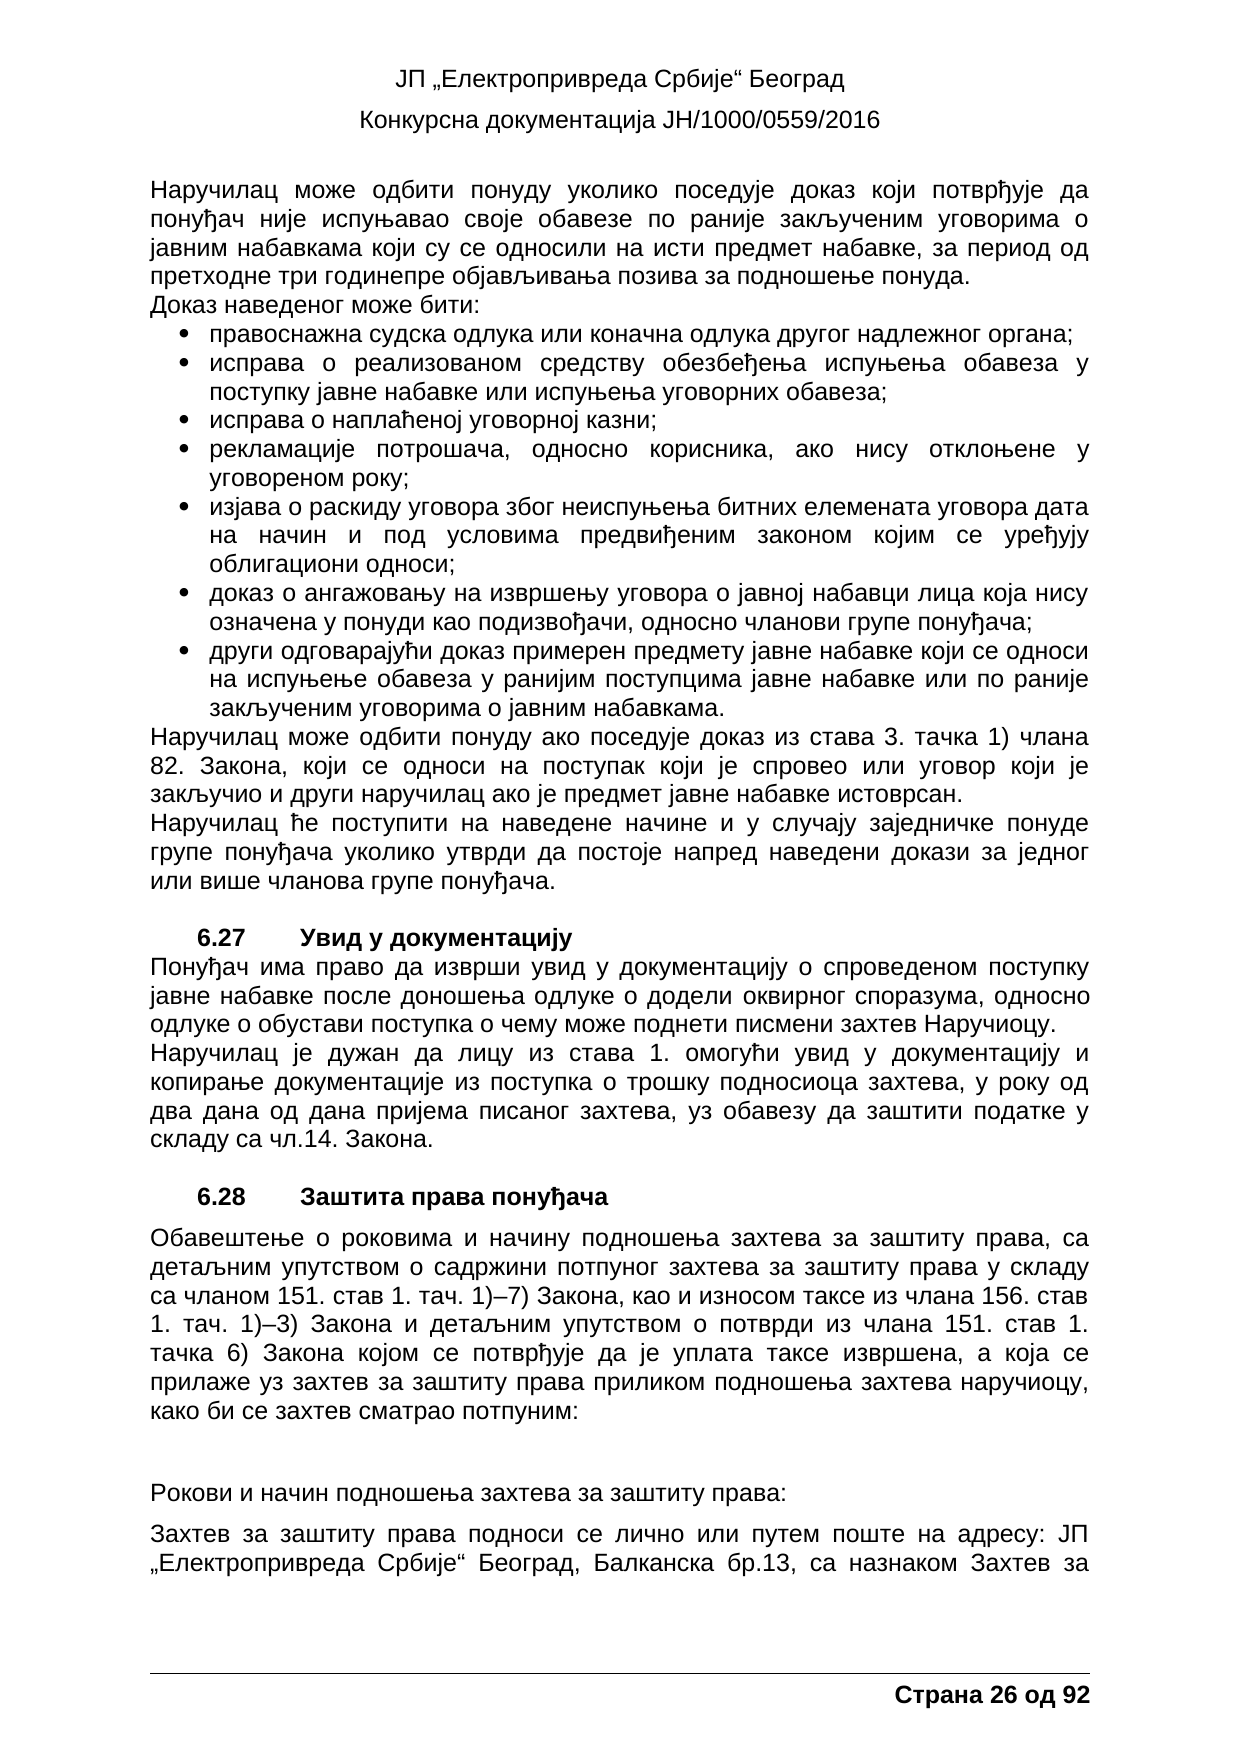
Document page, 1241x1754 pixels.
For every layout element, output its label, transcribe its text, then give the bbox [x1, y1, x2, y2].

text рекламације потрошача, односно корисника, ако нису отклоњене у уговореном року; [179, 434, 1090, 492]
text други одговарајући доказ примерен предмету јавне набавке који се односи на испуњење обавеза у ранијим поступцима јавне набавке или по раније закљученим уговорима о јавним набавкама. [179, 636, 1090, 722]
text Наручилац може одбити понуду уколико поседује доказ који потврђује да понуђач није испуњавао своје обавезе по раније закљученим уговорима о јавним набавкама који су се односили на исти предмет набавке, за период од претходне три годинепре објављивања позива за подношење понуда. [150, 175, 1090, 290]
text правоснажна судска одлука или коначна одлука другог надлежног органа; [179, 319, 1090, 348]
text Понуђач има право да изврши увид у документацију о спроведеном поступку јавне набавке после доношења одлуке о додели оквирног споразума, односно одлуке о обустави поступка о чему може поднети писмени захтев Наручиоцу. [150, 952, 1090, 1038]
text изјава о раскиду уговора због неиспуњења битних елемената уговора дата на начин и под условима предвиђеним законом којим се уређују облигациони односи; [179, 492, 1090, 578]
text исправа о реализованом средству обезбеђења испуњења обавеза у поступку јавне набавке или испуњења уговорних обавеза; [179, 348, 1090, 405]
list Заштита права понуђача [197, 1182, 1090, 1211]
text Наручилац ће поступити на наведене начине и у случају заједничке понуде групе понуђача уколико утврди да постоје напред наведени докази за једног или више чланова групе понуђача. [150, 808, 1090, 894]
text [150, 1519, 1090, 1577]
text Обавештење о роковима и начину подношења захтева за заштиту права, са детаљним упутством о садржини потпуног захтева за заштиту права у складу са чланом 151. став 1. тач. 1)–7) Закона, као и износом таксе из члана 156. став 1. тач. 1)–3) Закона и детаљним упутством о потврди из члана 151. став 1. тачка 6) Закона којом се потврђује да је уплата таксе извршена, а која се прилаже уз захтев за заштиту права приликом подношења захтева наручиоцу, како би се захтев сматрао потпуним: [150, 1223, 1090, 1424]
text Наручилац може одбити понуду ако поседује доказ из става 3. тачка 1) члана 82. Закона, који се односи на поступак који је спровео или уговор који је закључио и други наручилац ако је предмет јавне набавке истоврсан. [150, 722, 1090, 808]
list Увид у документацију [197, 923, 1090, 952]
text исправа о наплаћеној уговорној казни; [179, 405, 1090, 434]
text Доказ наведеног може бити: [150, 290, 1090, 319]
text Рокови и начин подношења захтева за заштиту права: [150, 1478, 1090, 1507]
text доказ о ангажовању на извршењу уговора о јавној набавци лица која нису означена у понуди као подизвођачи, односно чланови групе понуђача; [179, 578, 1090, 636]
text Наручилац је дужан да лицу из става 1. омогући увид у документацију и копирање документације из поступка о трошку подносиоца захтева, у року од два дана од дана пријема писаног захтева, уз обавезу да заштити податке у складу са чл.14. Закона. [150, 1038, 1090, 1153]
